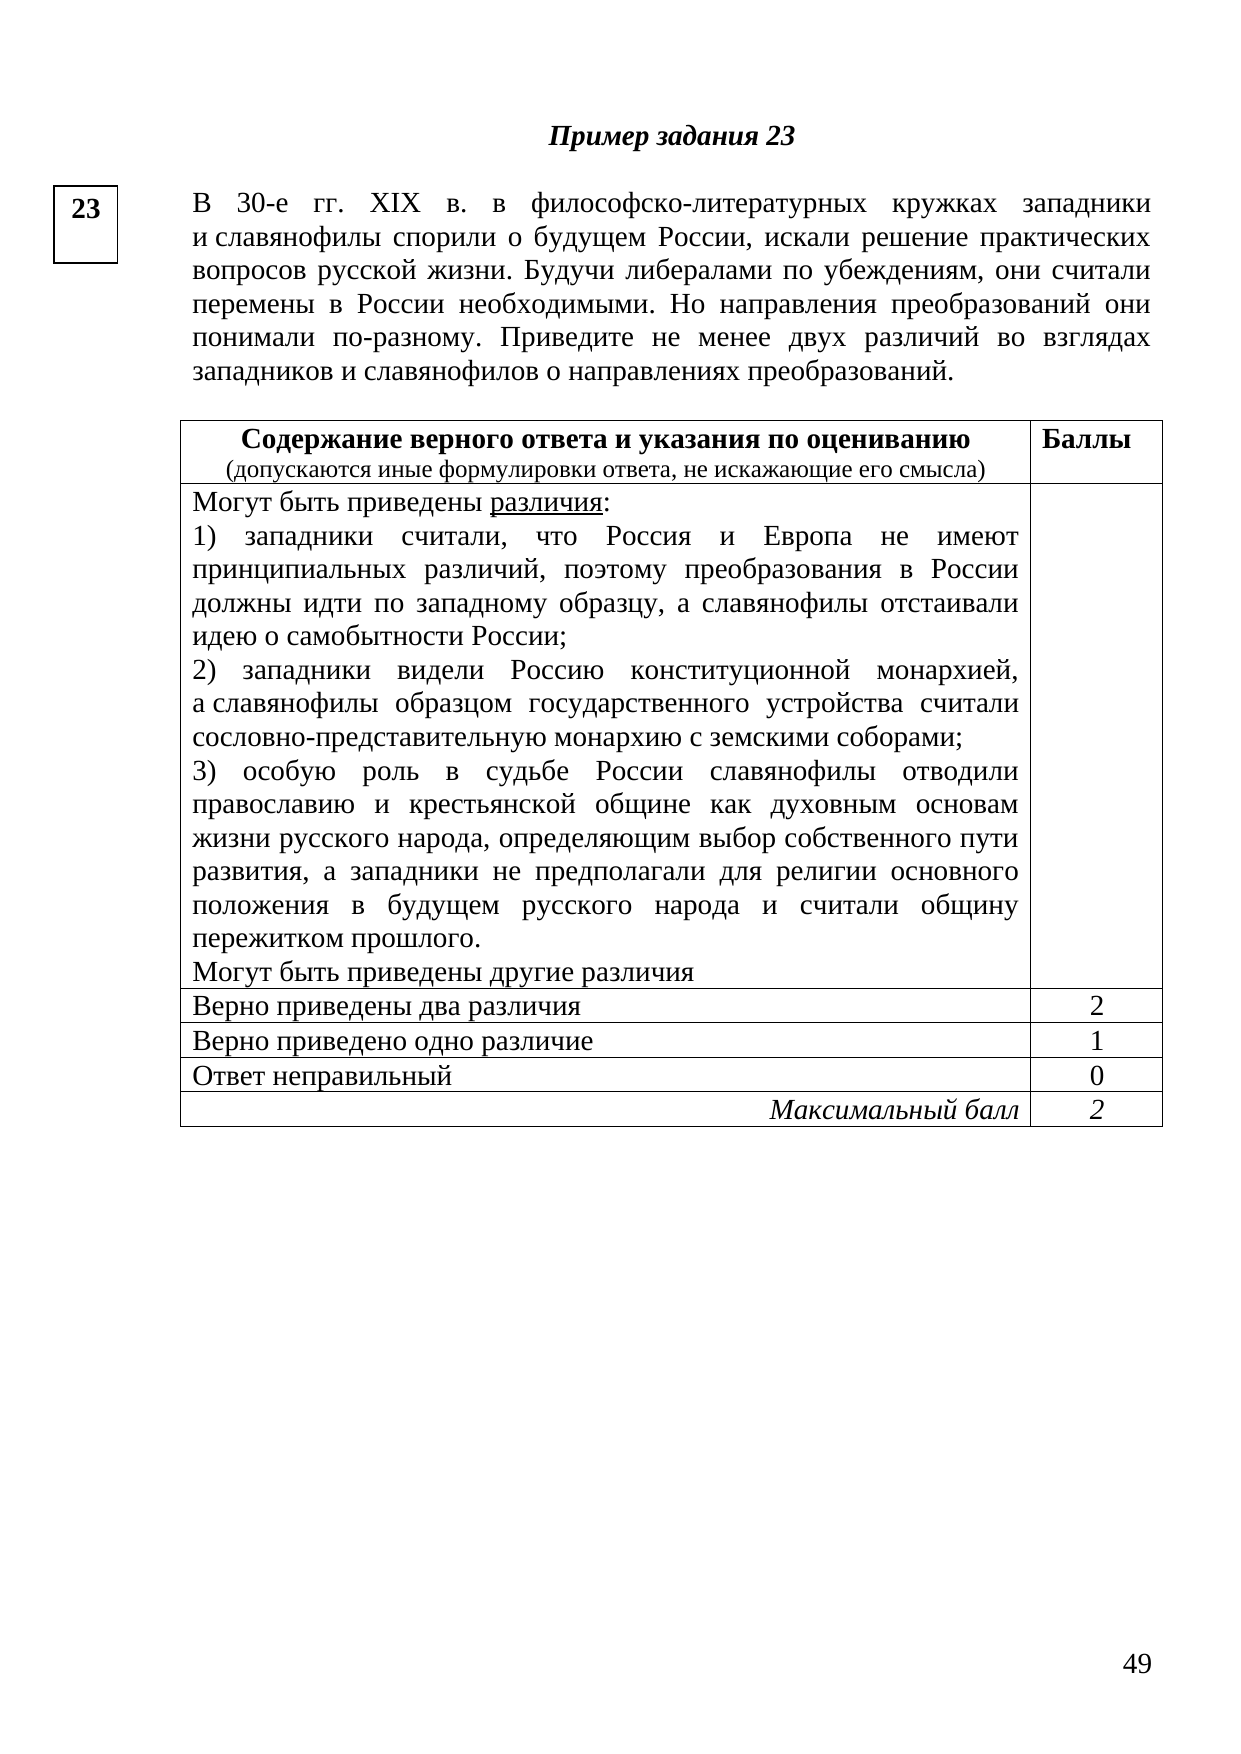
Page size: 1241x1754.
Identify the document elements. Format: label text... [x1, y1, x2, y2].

table_cell 1 [1031, 1023, 1162, 1057]
table_cell [1031, 484, 1162, 987]
table_cell 0 [1031, 1058, 1162, 1091]
text 23 [55, 189, 117, 260]
text В 30-е гг. XIX в. в философско-литературных кружках западники и славянофилы спорили о будущем России, искали решение практических вопросов русской жизни. Будучи либералами по убеждениям, они считали перемены в России необходимыми. Но направления преобразований они понимали по-разному. Приведите не менее двух различий во взглядах западников и славянофилов о направлениях преобразований. [192, 185, 1152, 386]
table_header Содержание верного ответа и указания по оцениванию (допускаются иные формулировки ответа, не искажающие его смысла) [181, 421, 1030, 483]
table_cell 2 [1031, 989, 1162, 1022]
text Пример задания 23 [192, 118, 1152, 152]
table_cell Верно приведены два различия [181, 989, 1030, 1022]
table_cell Ответ неправильный [181, 1058, 1030, 1091]
table_cell 2 [1031, 1092, 1162, 1126]
table_cell Могут быть приведены различия: 1) западники считали, что Россия и Европа не имеют принципиальных различий, поэтому преобразования в России должны идти по западному образцу, а славянофилы отстаивали идею о самобытности России; 2) западники видели Россию конституционной монархией, а славянофилы образцом государственного устройства считали сословно-представительную монархию с земскими соборами; 3) особую роль в судьбе России славянофилы отводили православию и крестьянской общине как духовным основам жизни русского народа, определяющим выбор собственного пути развития, а западники не предполагали для религии основного положения в будущем русского народа и считали общину пережитком прошлого. Могут быть приведены другие различия [181, 484, 1030, 987]
table_cell Верно приведено одно различие [181, 1023, 1030, 1057]
table_cell Максимальный балл [181, 1092, 1030, 1126]
table_header Баллы [1031, 421, 1162, 483]
